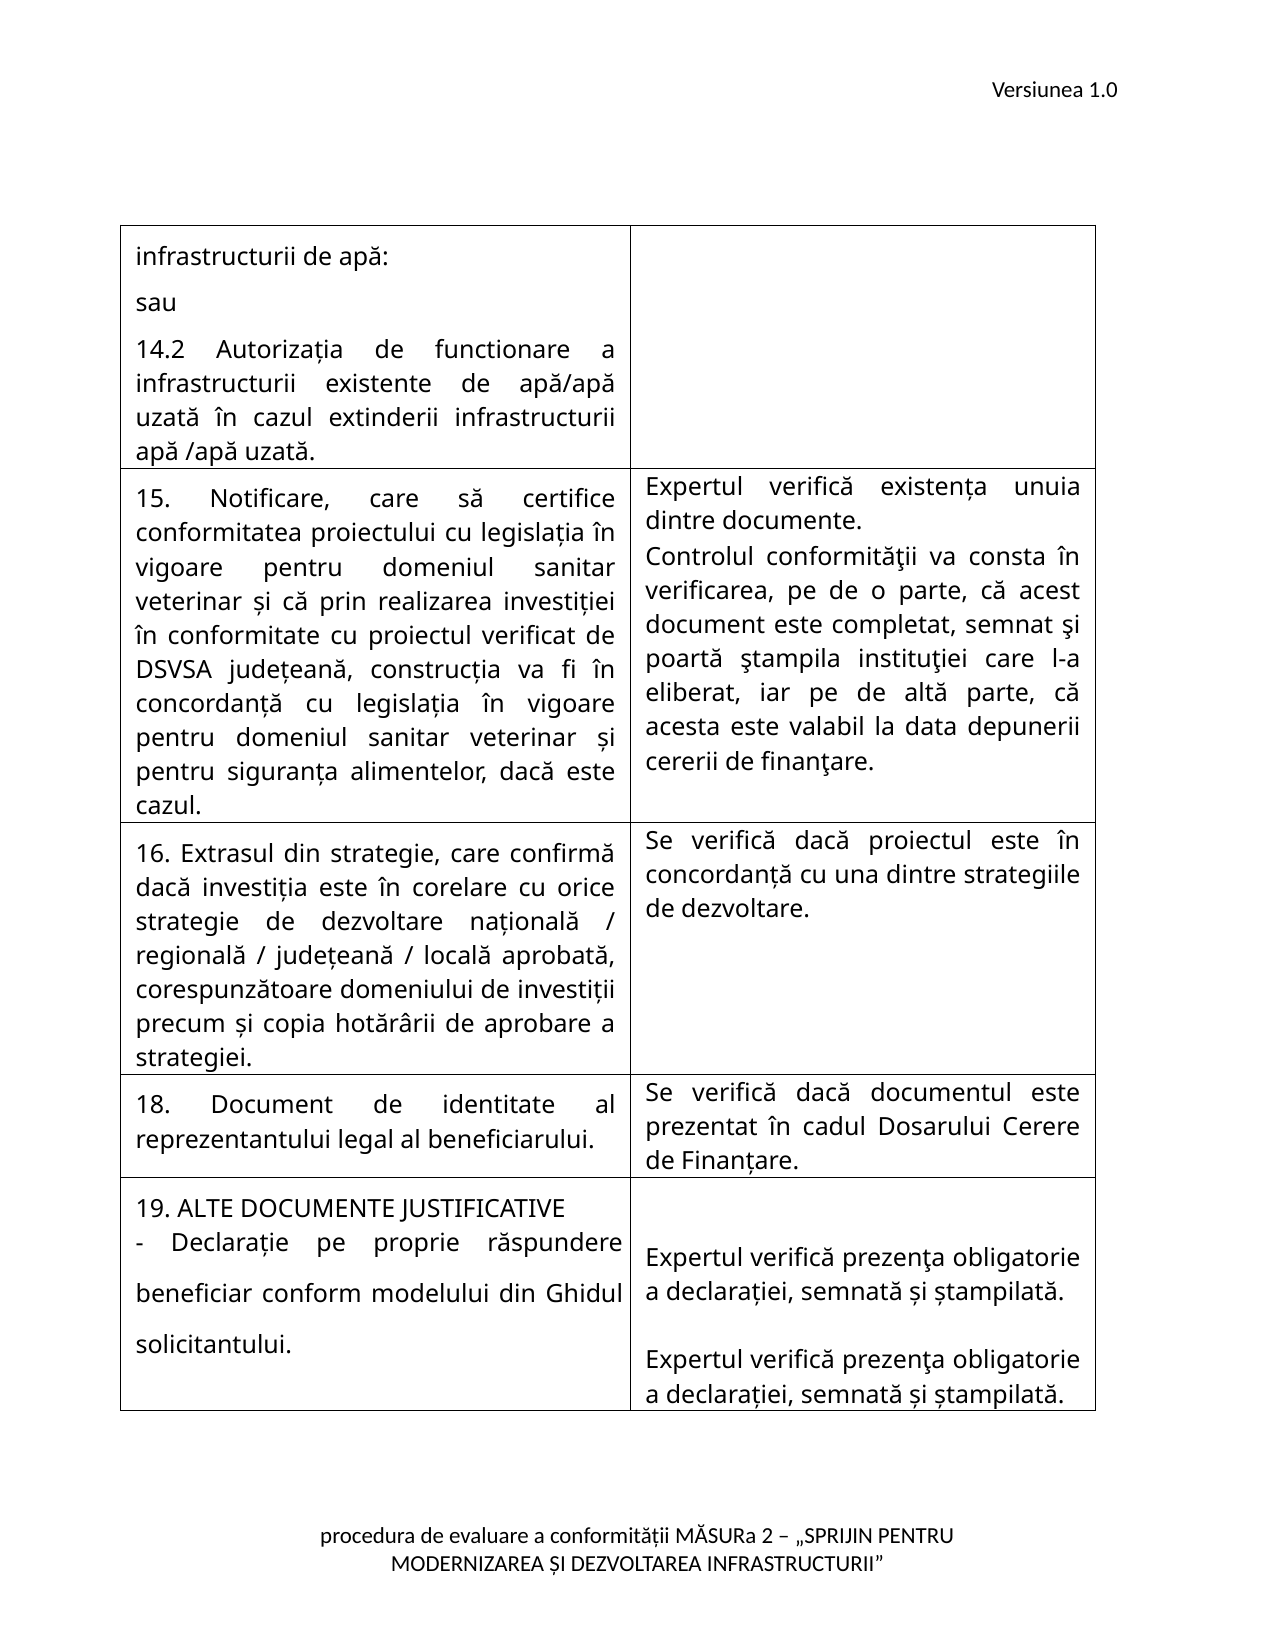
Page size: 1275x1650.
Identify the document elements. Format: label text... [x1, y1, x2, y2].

table_cell Expertul verifică existenţa unuia dintre documente. Controlul conformităţii va consta în verificarea, pe de o parte, că acest document este completat, semnat şi poartă ştampila instituţiei care l-a eliberat, iar pe de altă parte, că acesta este valabil la data depunerii cererii de finanţare. [631, 469, 1095, 822]
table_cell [121, 1178, 630, 1410]
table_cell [121, 226, 630, 467]
table_cell 18. Document de identitate al reprezentantului legal al beneficiarului. [121, 1075, 630, 1177]
table_cell Se verifică dacă proiectul este în concordanță cu una dintre strategiile de dezvoltare. [631, 823, 1095, 1074]
table_cell Se verifică dacă documentul este prezentat în cadul Dosarului Cerere de Finanțare. [631, 1075, 1095, 1177]
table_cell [631, 226, 1095, 467]
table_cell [631, 1178, 1095, 1410]
table_cell 15. Notificare, care să certifice conformitatea proiectului cu legislația în vigoare pentru domeniul sanitar veterinar și că prin realizarea investiției în conformitate cu proiectul verificat de DSVSA județeană, construcția va fi în concordanță cu legislația în vigoare pentru domeniul sanitar veterinar și pentru siguranța alimentelor, dacă este cazul. [121, 469, 630, 822]
table_cell 16. Extrasul din strategie, care confirmă dacă investiția este în corelare cu orice strategie de dezvoltare națională / regională / județeană / locală aprobată, corespunzătoare domeniului de investiții precum și copia hotărârii de aprobare a strategiei. [121, 823, 630, 1074]
